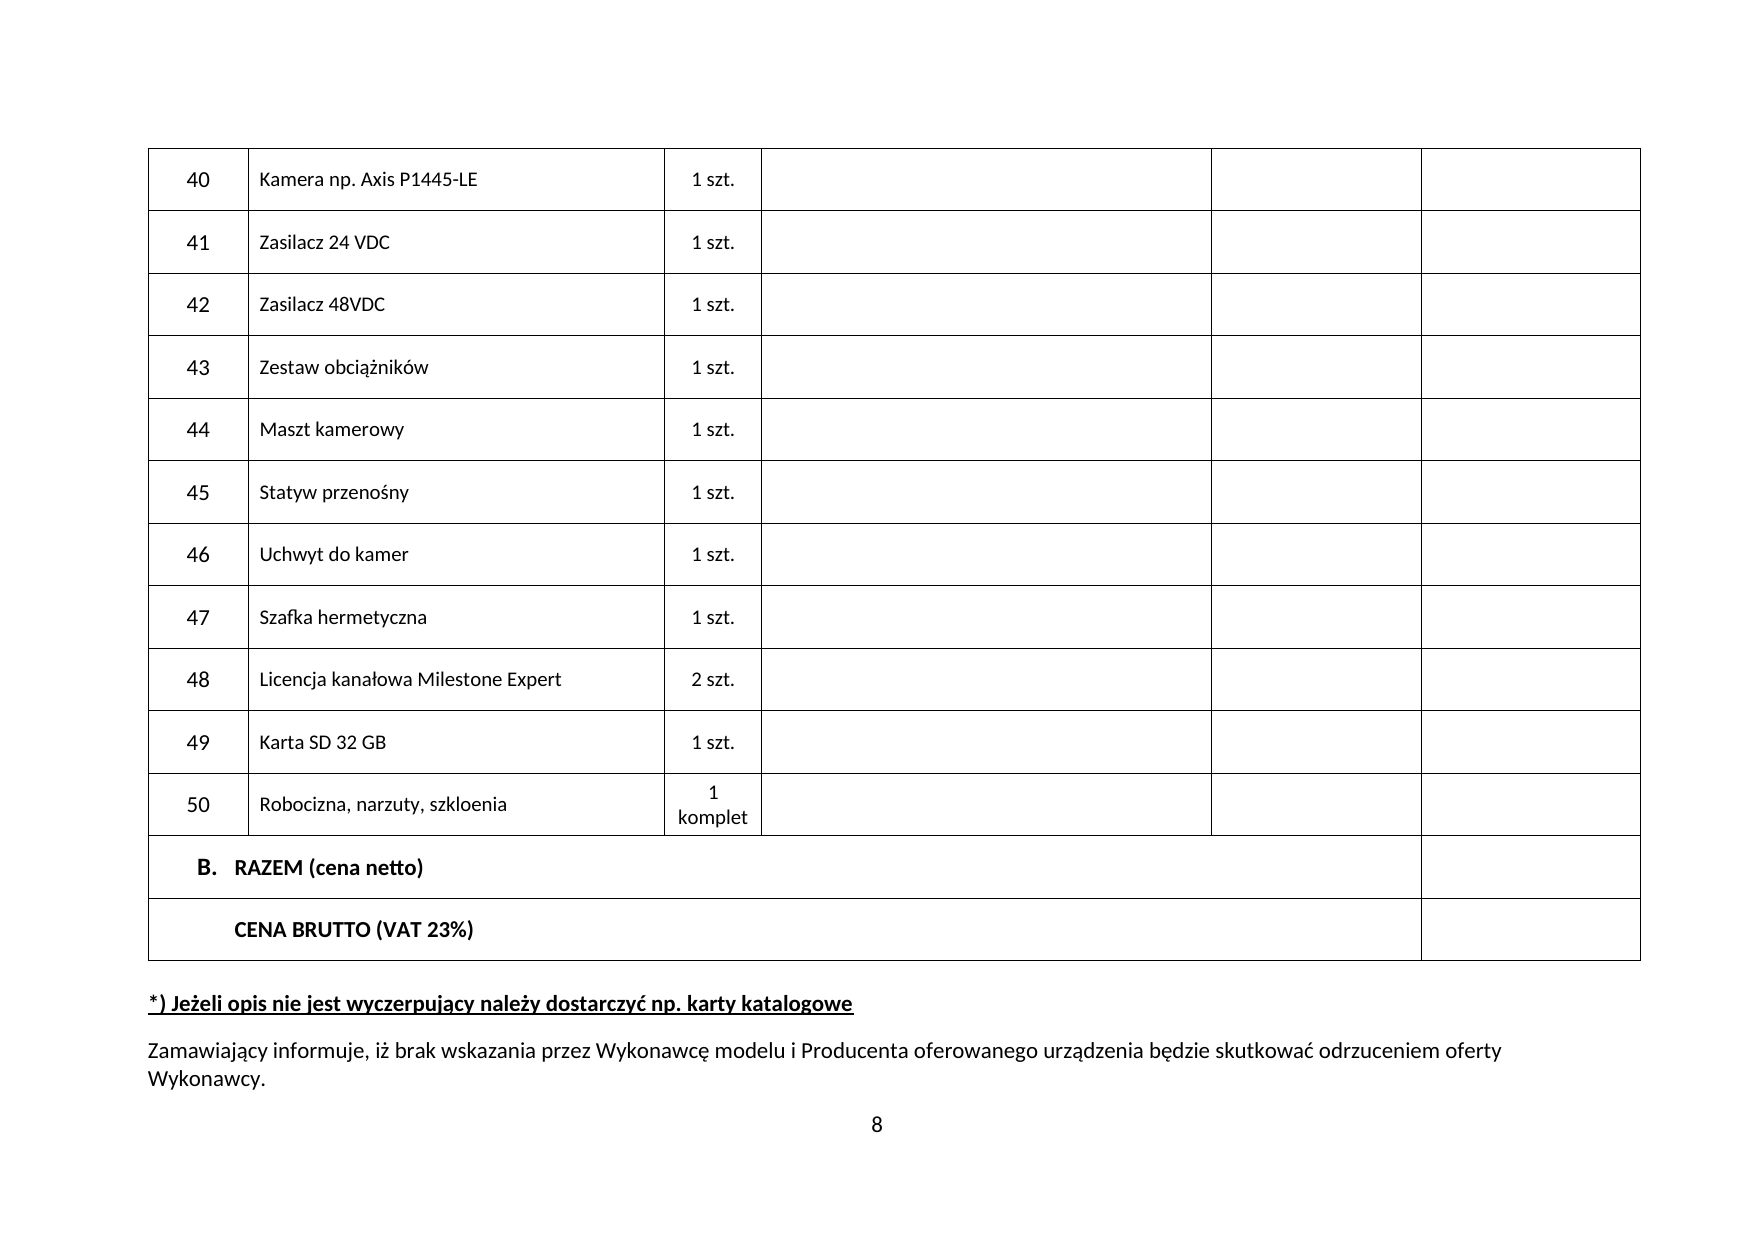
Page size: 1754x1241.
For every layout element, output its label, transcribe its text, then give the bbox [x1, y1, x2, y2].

table_cell CENA BRUTTO (VAT 23%) [149, 899, 1421, 960]
table_cell RAZEM (cena netto) [149, 836, 1421, 898]
table_cell Zestaw obciążników [249, 336, 664, 398]
table_cell [1212, 149, 1421, 210]
table_cell [1422, 274, 1640, 335]
table_cell [762, 274, 1211, 335]
table_cell [762, 336, 1211, 398]
table_cell Statyw przenośny [249, 461, 664, 523]
table_cell [762, 711, 1211, 773]
table_cell [1212, 524, 1421, 585]
text Zamawiający informuje, iż brak wskazania przez Wykonawcę modelu i Producenta oferowanego urządzenia będzie skutkować odrzuceniem oferty Wykonawcy. [148, 1036, 1606, 1092]
table_cell [1212, 336, 1421, 398]
table_cell 49 [149, 711, 248, 773]
table_cell [1212, 586, 1421, 648]
table_cell [762, 461, 1211, 523]
table_cell 44 [149, 399, 248, 460]
table_cell [762, 649, 1211, 710]
table_cell [1212, 711, 1421, 773]
table_cell Zasilacz 24 VDC [249, 211, 664, 273]
table_cell Robocizna, narzuty, szkloenia [249, 774, 664, 835]
table_cell Maszt kamerowy [249, 399, 664, 460]
table_cell 1 szt. [665, 399, 761, 460]
text *) Jeżeli opis nie jest wyczerpujący należy dostarczyć np. karty katalogowe [148, 989, 1606, 1017]
table_cell 40 [149, 149, 248, 210]
table_cell 1 komplet [665, 774, 761, 835]
table_cell [1422, 899, 1640, 960]
table_cell [1422, 461, 1640, 523]
table_cell 41 [149, 211, 248, 273]
table_cell [762, 586, 1211, 648]
table_cell [1212, 211, 1421, 273]
table_cell 2 szt. [665, 649, 761, 710]
table_cell [762, 774, 1211, 835]
table_cell [1422, 774, 1640, 835]
table_cell [1212, 774, 1421, 835]
table_cell 1 szt. [665, 211, 761, 273]
table_cell 1 szt. [665, 524, 761, 585]
table_cell [1212, 649, 1421, 710]
table_cell [1422, 711, 1640, 773]
table_cell 46 [149, 524, 248, 585]
table_cell 1 szt. [665, 586, 761, 648]
table_cell 48 [149, 649, 248, 710]
table_cell [762, 211, 1211, 273]
table_cell 47 [149, 586, 248, 648]
table_cell [762, 149, 1211, 210]
table_cell [1422, 649, 1640, 710]
table_cell [1422, 211, 1640, 273]
table_cell [1422, 399, 1640, 460]
table_cell [1422, 336, 1640, 398]
table_cell 45 [149, 461, 248, 523]
table_cell 1 szt. [665, 149, 761, 210]
table_cell Zasilacz 48VDC [249, 274, 664, 335]
table_cell [1422, 836, 1640, 898]
table_cell [762, 524, 1211, 585]
table_cell 43 [149, 336, 248, 398]
table_cell 1 szt. [665, 336, 761, 398]
table_cell Karta SD 32 GB [249, 711, 664, 773]
table_cell [1212, 274, 1421, 335]
table_cell [1422, 586, 1640, 648]
table_cell [1212, 399, 1421, 460]
table_cell Szafka hermetyczna [249, 586, 664, 648]
table_cell [762, 399, 1211, 460]
table_cell Uchwyt do kamer [249, 524, 664, 585]
table_cell 1 szt. [665, 711, 761, 773]
table_cell 1 szt. [665, 461, 761, 523]
table_cell 42 [149, 274, 248, 335]
table_cell 1 szt. [665, 274, 761, 335]
table_cell [1212, 461, 1421, 523]
table_cell Licencja kanałowa Milestone Expert [249, 649, 664, 710]
table_cell [1422, 524, 1640, 585]
table_cell [1422, 149, 1640, 210]
table_cell 50 [149, 774, 248, 835]
table_cell Kamera np. Axis P1445-LE [249, 149, 664, 210]
